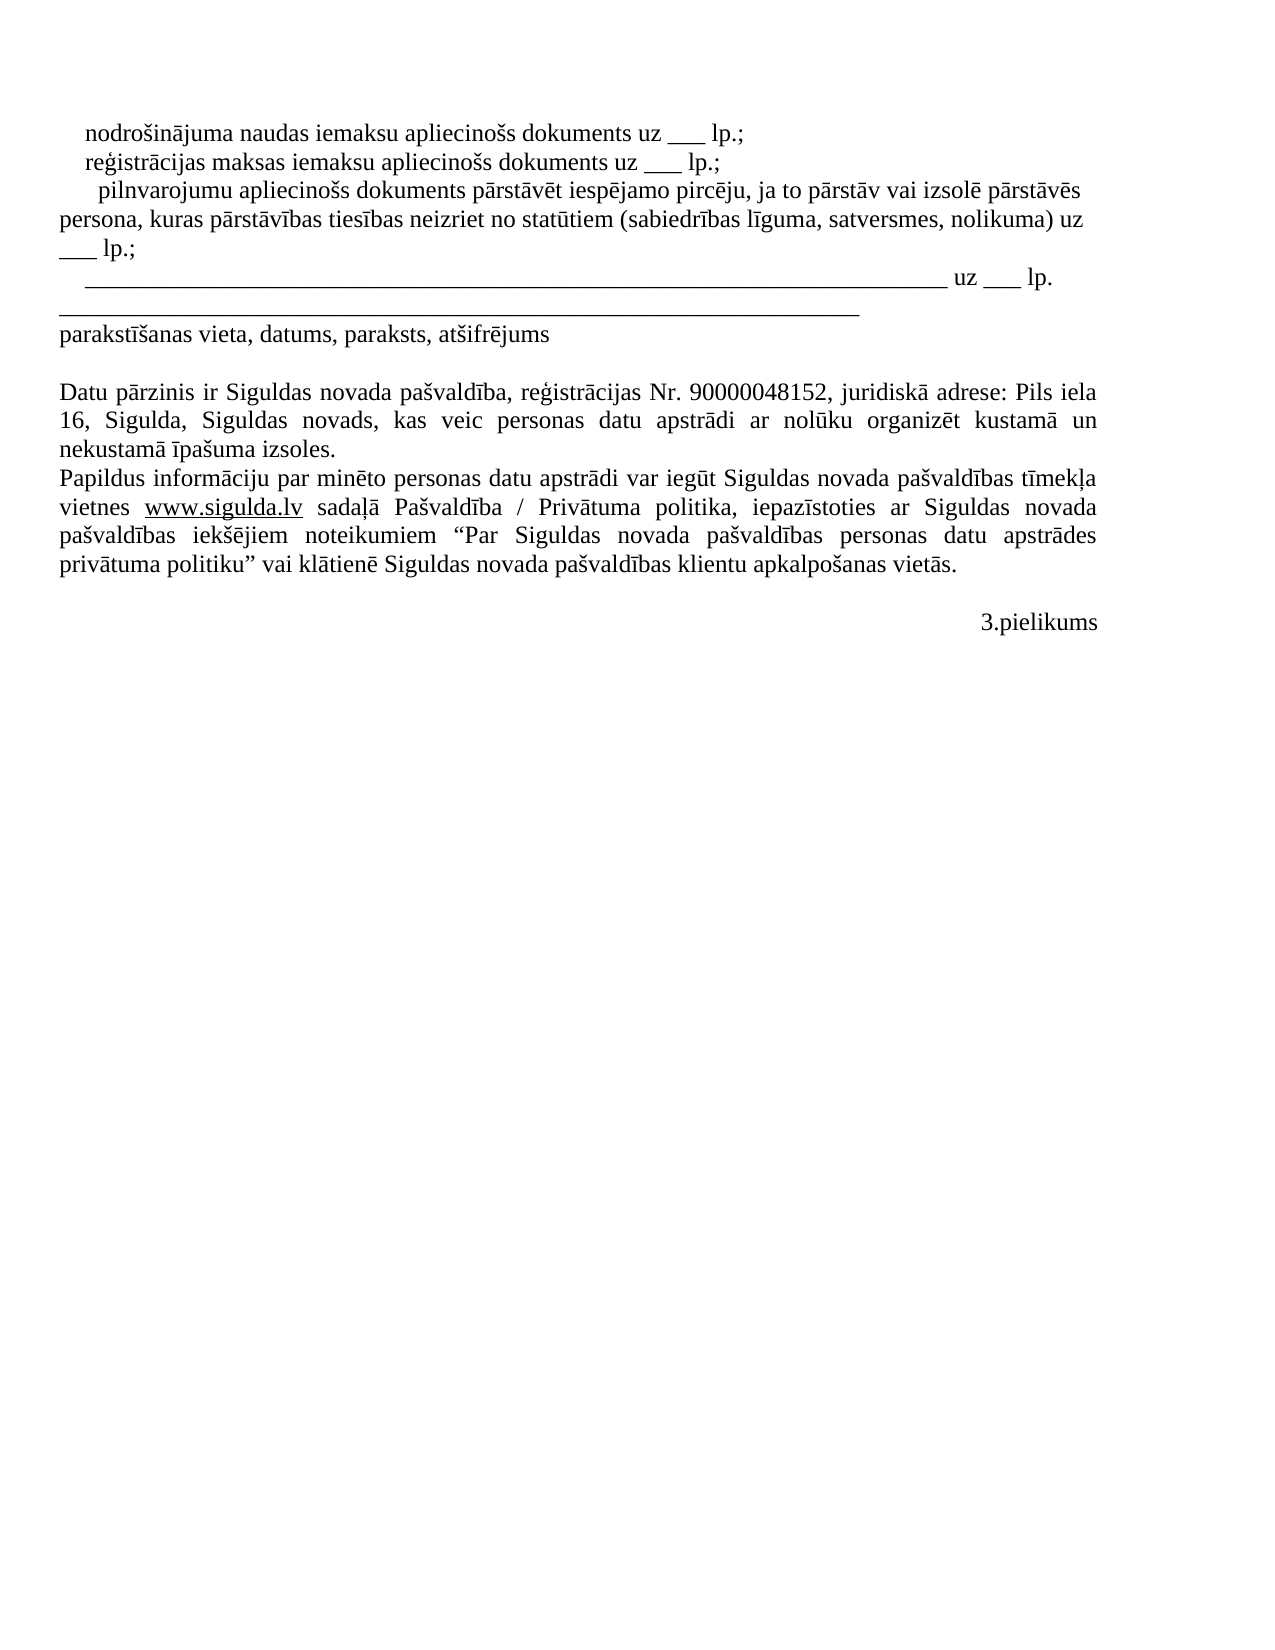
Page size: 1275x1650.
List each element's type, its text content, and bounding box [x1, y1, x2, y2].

text Papildus informāciju par minēto personas datu apstrādi var iegūt Siguldas novada pašvaldības tīmekļa vietnes www.sigulda.lv sadaļā Pašvaldība / Privātuma politika, iepazīstoties ar Siguldas novada pašvaldības iekšējiem noteikumiem “Par Siguldas novada pašvaldības personas datu apstrādes privātuma politiku” vai klātienē Siguldas novada pašvaldības klientu apkalpošanas vietās. [59, 463, 1098, 578]
text Datu pārzinis ir Siguldas novada pašvaldība, reģistrācijas Nr. 90000048152, juridiskā adrese: Pils iela 16, Sigulda, Siguldas novads, kas veic personas datu apstrādi ar nolūku organizēt kustamā un nekustamā īpašuma izsoles. [59, 377, 1098, 463]
text  _____________________________________________________________________ uz ___ lp. [59, 262, 1151, 291]
text ________________________________________________________________ [59, 291, 1151, 319]
text 3.pielikums [59, 607, 1098, 636]
text  reģistrācijas maksas iemaksu apliecinošs dokuments uz ___ lp.; [59, 147, 1098, 176]
text pilnvarojumu apliecinošs dokuments pārstāvēt iespējamo pircēju, ja to pārstāv vai izsolē pārstāvēs persona, kuras pārstāvības tiesības neizriet no statūtiem (sabiedrības līguma, satversmes, nolikuma) uz ___ lp.; [59, 176, 1098, 262]
text  nodrošinājuma naudas iemaksu apliecinošs dokuments uz ___ lp.; [59, 118, 1098, 147]
text parakstīšanas vieta, datums, paraksts, atšifrējums [59, 319, 1151, 348]
